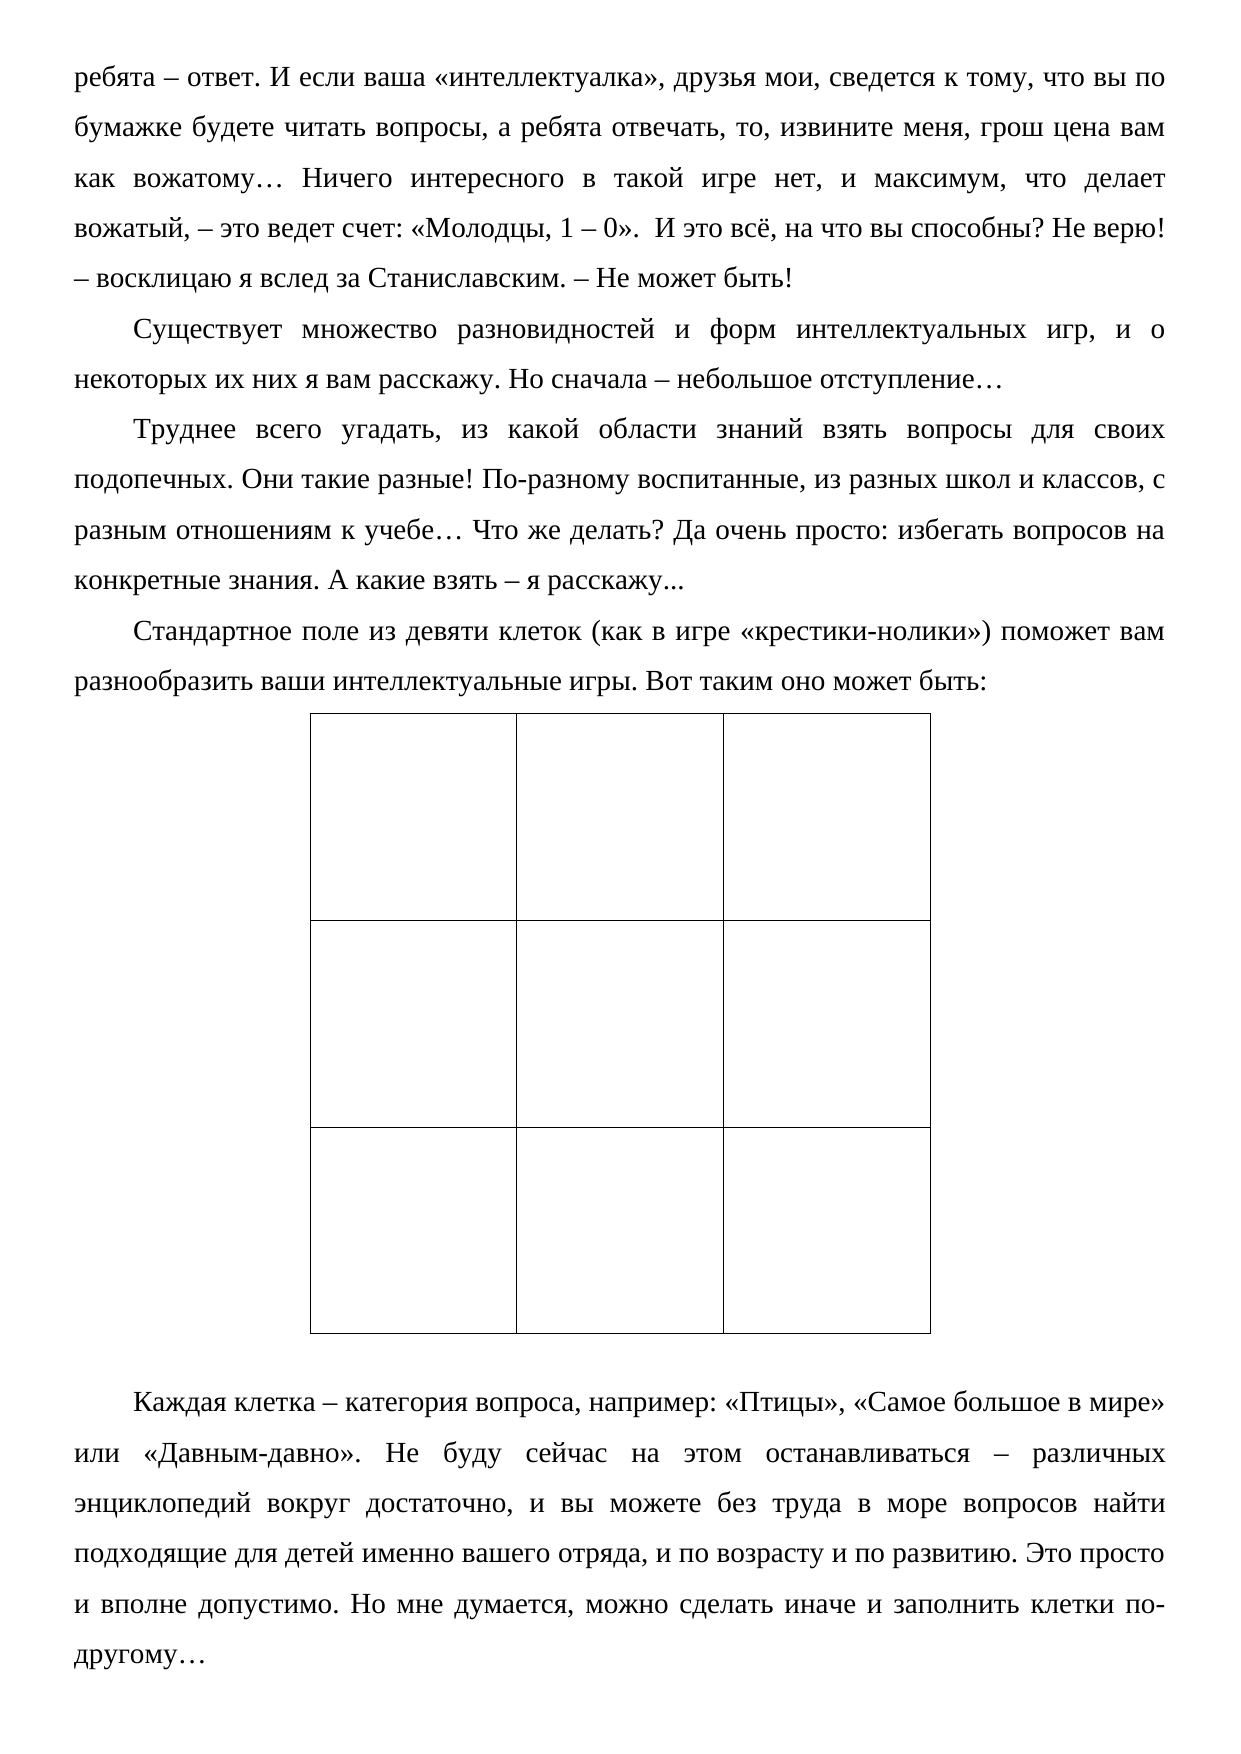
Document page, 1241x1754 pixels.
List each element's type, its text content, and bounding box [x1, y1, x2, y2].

text Каждая клетка – категория вопроса, например: «Птицы», «Самое большое в мире» или «Давным-давно». Не буду сейчас на этом останавливаться – различных энциклопедий вокруг достаточно, и вы можете без труда в море вопросов найти подходящие для детей именно вашего отряда, и по возрасту и по развитию. Это просто и вполне допустимо. Но мне думается, можно сделать иначе и заполнить клетки по-другому… [74, 1384, 1167, 1670]
table_header [311, 714, 516, 920]
text Стандартное поле из девяти клеток (как в игре «крестики-нолики») поможет вам разнообразить ваши интеллектуальные игры. Вот таким оно может быть: [74, 613, 1167, 696]
table_cell [311, 921, 516, 1127]
text Существует множество разновидностей и форм интеллектуальных игр, и о некоторых их них я вам расскажу. Но сначала – небольшое отступление… [74, 311, 1167, 394]
table_cell [311, 1128, 516, 1333]
table_cell [517, 921, 723, 1127]
text Труднее всего угадать, из какой области знаний взять вопросы для своих подопечных. Они такие разные! По-разному воспитанные, из разных школ и классов, с разным отношениям к учебе… Что же делать? Да очень просто: избегать вопросов на конкретные знания. А какие взять – я расскажу... [74, 411, 1167, 596]
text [74, 59, 1167, 294]
table_cell [517, 1128, 723, 1333]
table_cell [724, 1128, 930, 1333]
table_header [724, 714, 930, 920]
table_cell [724, 921, 930, 1127]
table_header [517, 714, 723, 920]
